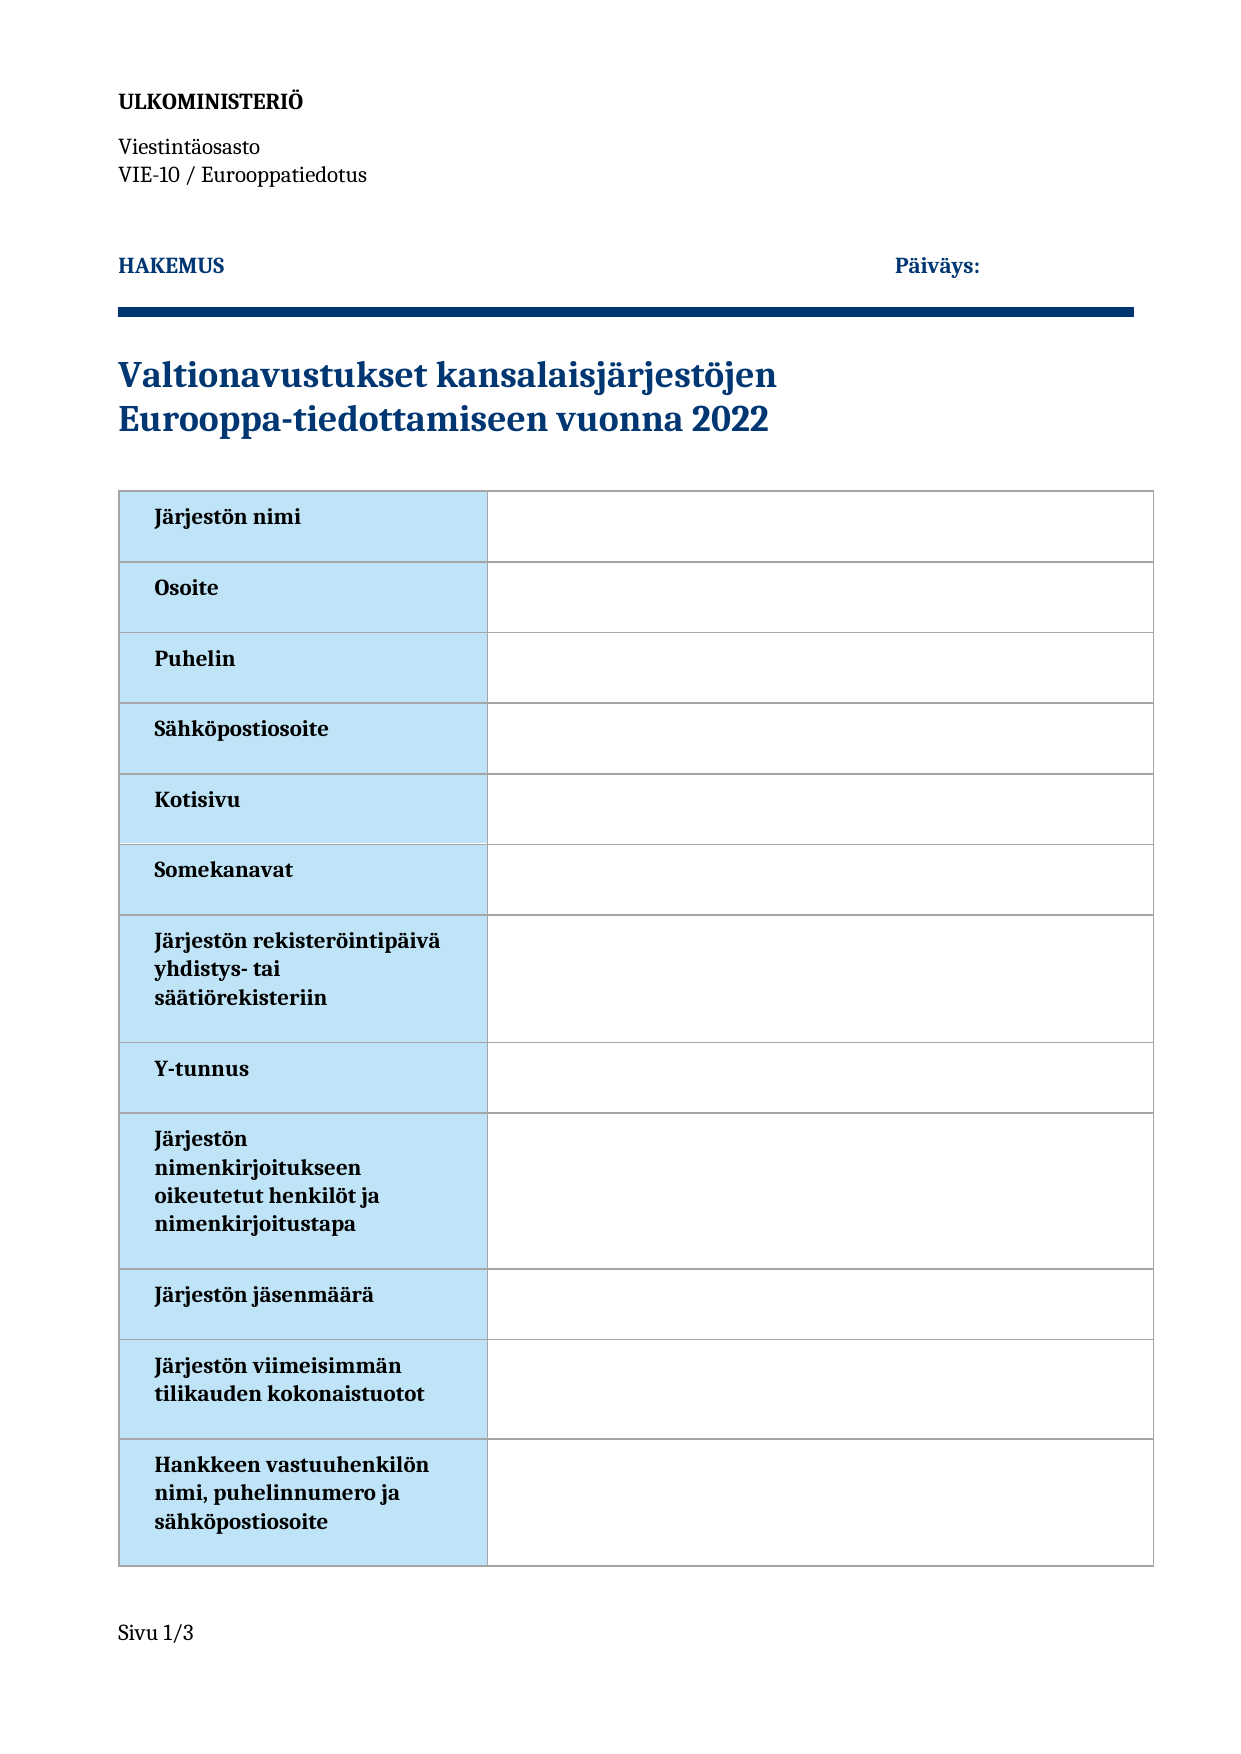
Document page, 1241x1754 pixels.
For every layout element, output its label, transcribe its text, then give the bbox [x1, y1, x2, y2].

table_cell Järjestön nimenkirjoitukseen oikeutetut henkilöt ja nimenkirjoitustapa [120, 1114, 487, 1268]
table_header Järjestön nimi [120, 492, 487, 561]
table_cell [488, 704, 1153, 773]
table_cell Hankkeen vastuuhenkilön nimi, puhelinnumero ja sähköpostiosoite [120, 1440, 487, 1565]
table_cell [488, 1270, 1153, 1339]
subtitle HAKEMUS Päiväys: [118, 252, 1134, 307]
table_cell [488, 1340, 1153, 1438]
table_cell [488, 633, 1153, 702]
table_cell Kotisivu [120, 775, 487, 843]
subtitle Valtionavustukset kansalaisjärjestöjen Eurooppa-tiedottamiseen vuonna 2022 [118, 354, 1134, 440]
table_cell [488, 1440, 1153, 1565]
table_cell [488, 1043, 1153, 1112]
table_cell [488, 563, 1153, 632]
table_cell Sähköpostiosoite [120, 704, 487, 773]
table_cell Y-tunnus [120, 1043, 487, 1112]
table_header [488, 492, 1153, 561]
table_cell [488, 845, 1153, 914]
table_cell Osoite [120, 563, 487, 632]
table_cell Järjestön viimeisimmän tilikauden kokonaistuotot [120, 1340, 487, 1438]
table_cell [488, 775, 1153, 843]
table_cell [488, 1114, 1153, 1268]
table_cell Järjestön rekisteröintipäivä yhdistys- tai säätiörekisteriin [120, 916, 487, 1042]
table_cell Somekanavat [120, 845, 487, 914]
table_cell Puhelin [120, 633, 487, 702]
table_cell [488, 916, 1153, 1042]
table_cell Järjestön jäsenmäärä [120, 1270, 487, 1339]
